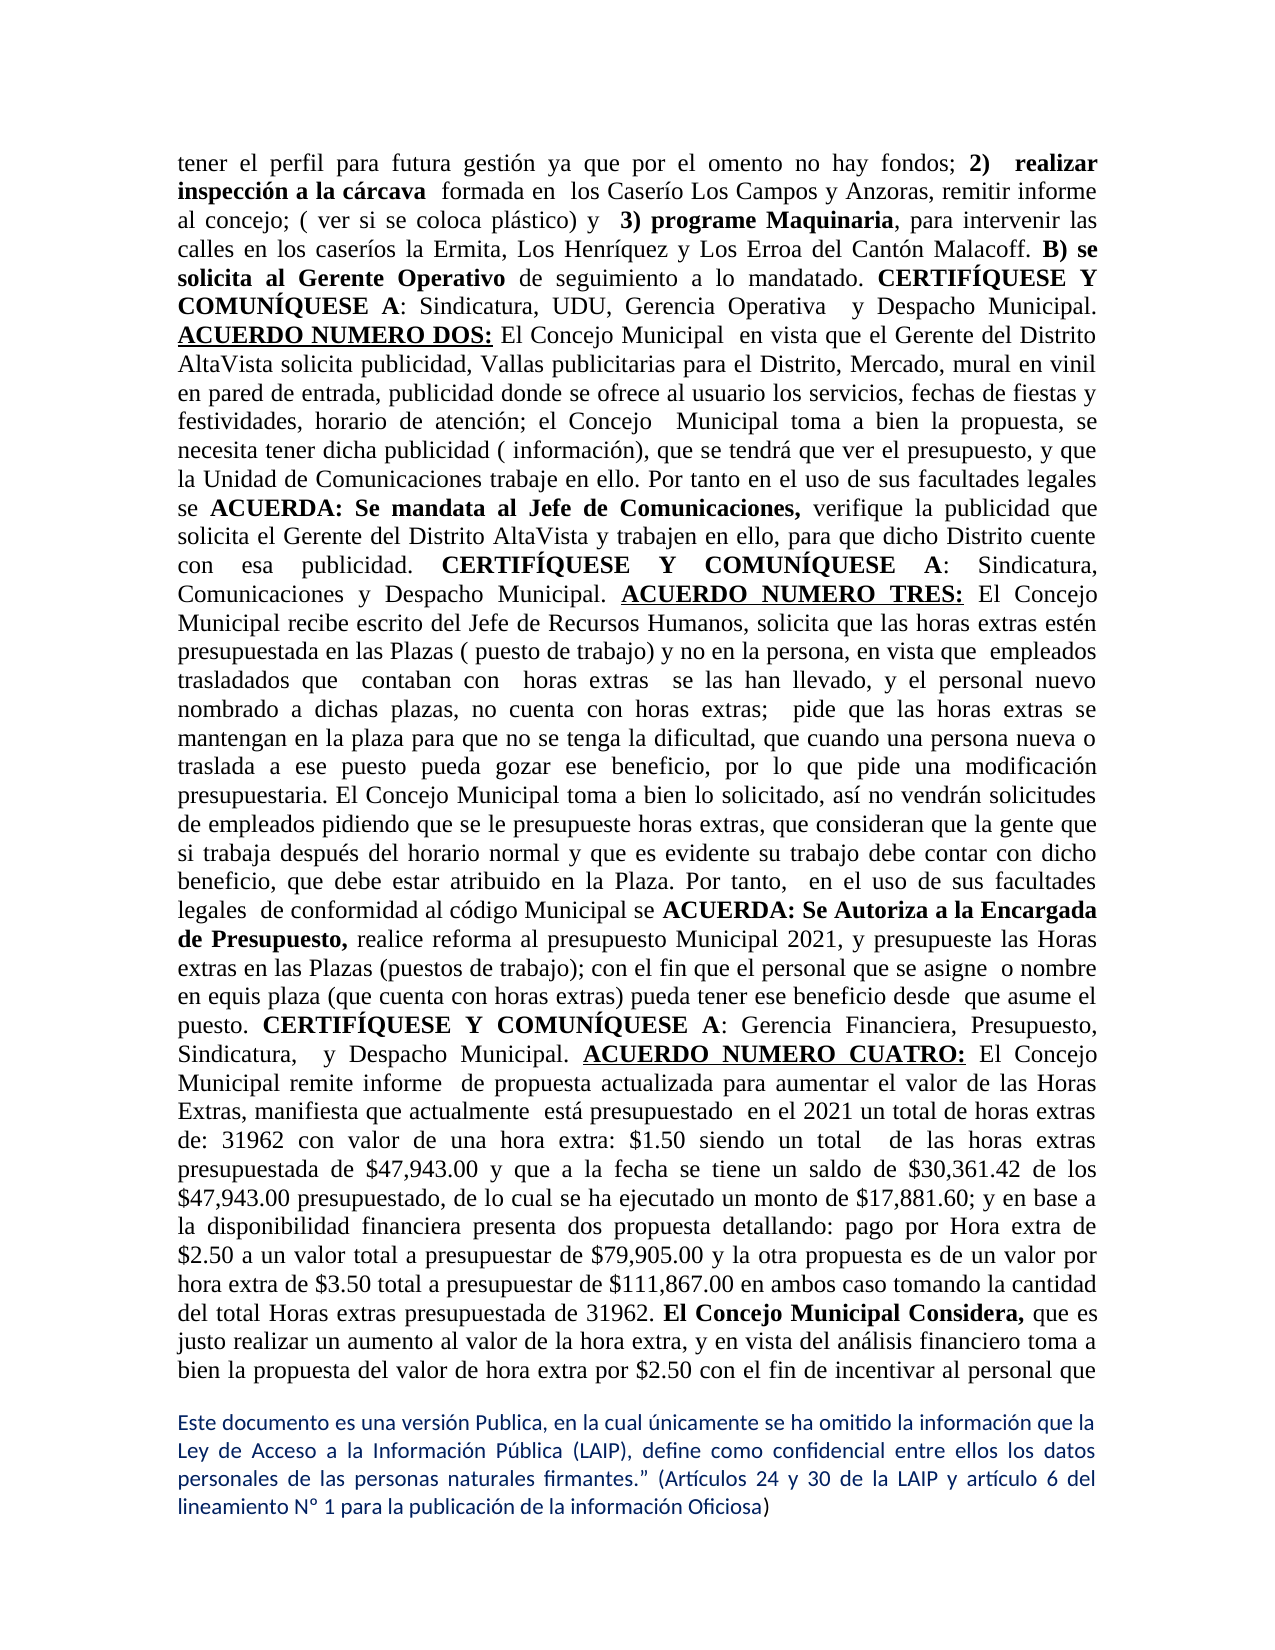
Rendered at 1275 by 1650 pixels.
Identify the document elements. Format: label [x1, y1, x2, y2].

text [177, 148, 1098, 1384]
